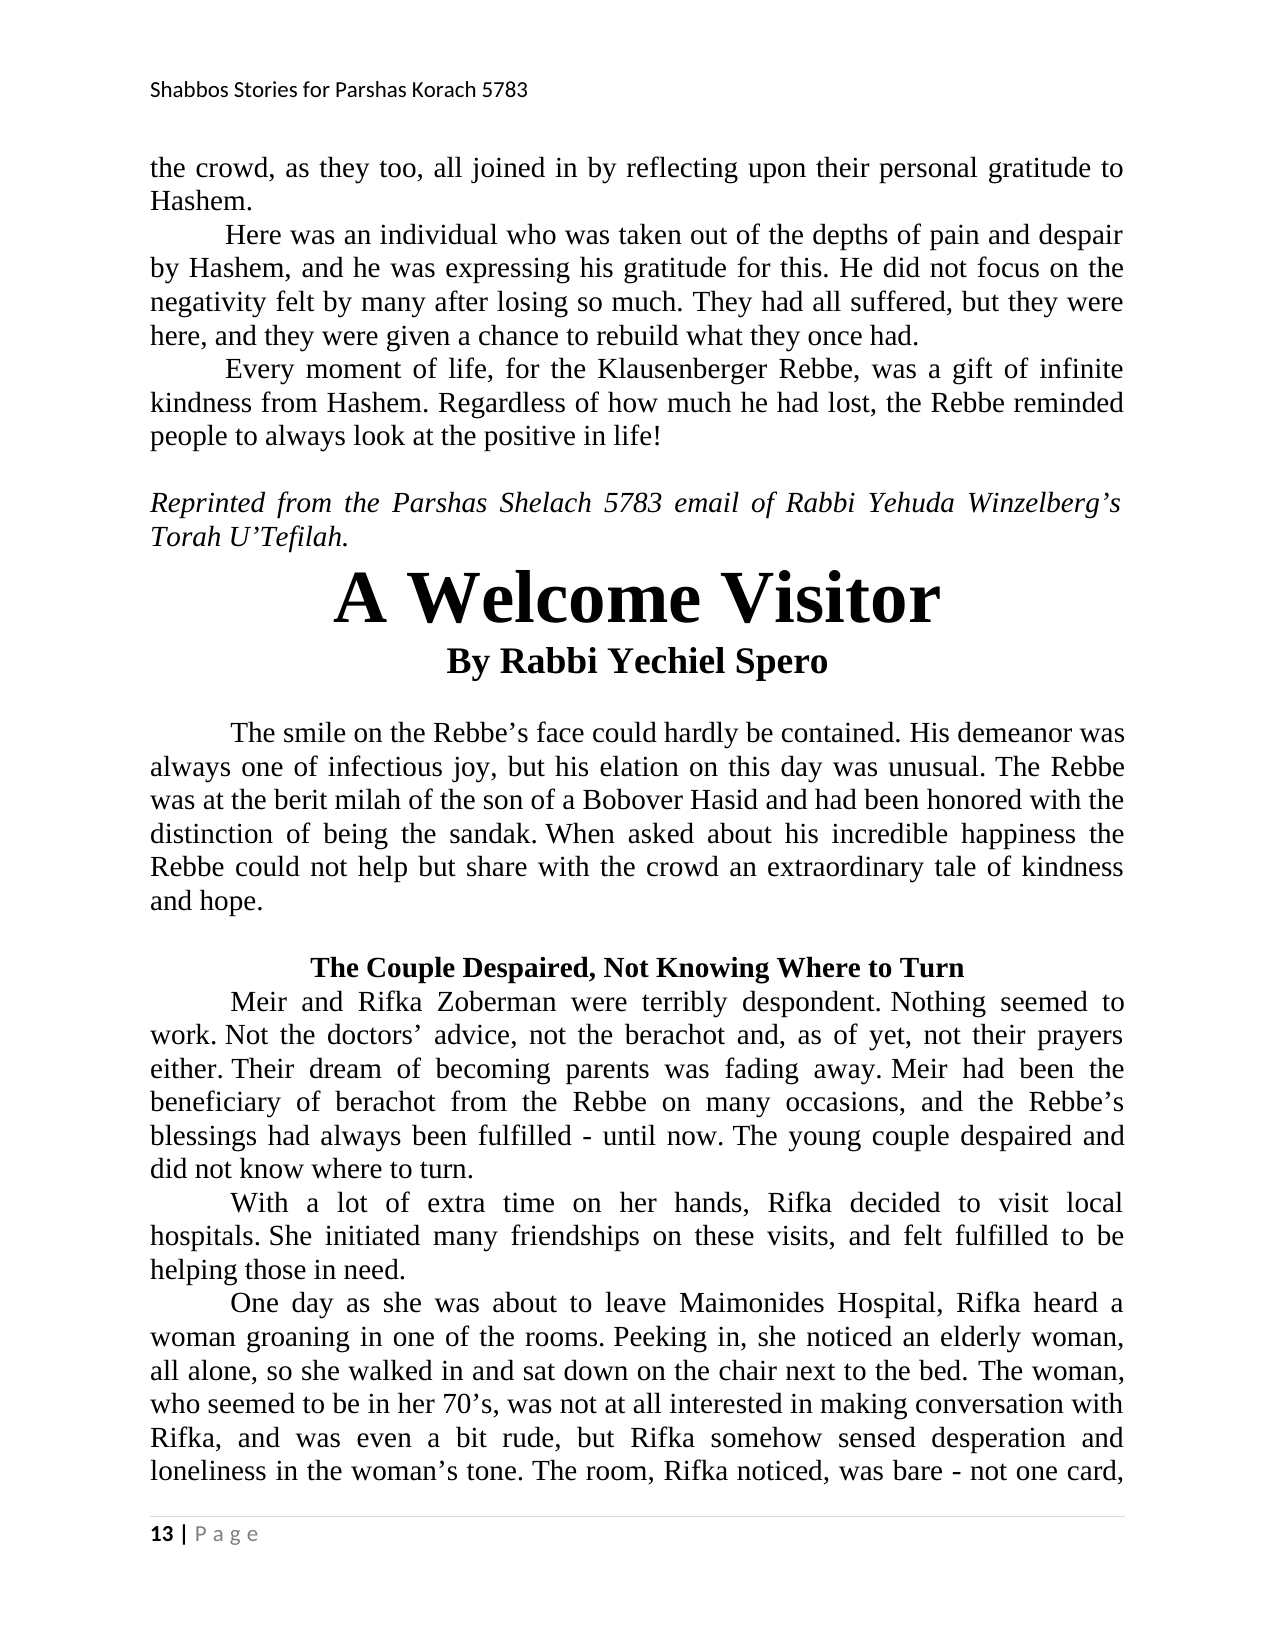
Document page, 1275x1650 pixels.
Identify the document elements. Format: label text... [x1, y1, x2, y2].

text Reprinted from the Parshas Shelach 5783 email of Rabbi Yehuda Winzelberg’s Torah U’Tefilah. [150, 485, 1125, 552]
text Here was an individual who was taken out of the depths of pain and despair by Hashem, and he was expressing his gratitude for this. He did not focus on the negativity felt by many after losing so much. They had all suffered, but they were here, and they were given a chance to rebuild what they once had. [150, 217, 1125, 351]
text The Couple Despaired, Not Knowing Where to Turn [150, 950, 1125, 984]
text A Welcome Visitor [150, 552, 1125, 639]
text Every moment of life, for the Klausenberger Rebbe, was a gift of infinite kindness from Hashem. Regardless of how much he had lost, the Rebbe reminded people to always look at the positive in life! [150, 351, 1125, 452]
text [150, 150, 1125, 217]
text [150, 1286, 1125, 1487]
text With a lot of extra time on her hands, Rifka decided to visit local hospitals. She initiated many friendships on these visits, and felt fulfilled to be helping those in need. [150, 1185, 1125, 1286]
text Meir and Rifka Zoberman were terribly despondent. Nothing seemed to work. Not the doctors’ advice, not the berachot and, as of yet, not their prayers either. Their dream of becoming parents was fading away. Meir had been the beneficiary of berachot from the Rebbe on many occasions, and the Rebbe’s blessings had always been fulfilled - until now. The young couple despaired and did not know where to turn. [150, 984, 1125, 1185]
text The smile on the Rebbe’s face could hardly be contained. His demeanor was always one of infectious joy, but his elation on this day was unusual. The Rebbe was at the berit milah of the son of a Bobover Hasid and had been honored with the distinction of being the sandak. When asked about his incredible happiness the Rebbe could not help but share with the crowd an extraordinary tale of kindness and hope. [150, 715, 1125, 917]
text By Rabbi Yechiel Spero [150, 639, 1125, 682]
